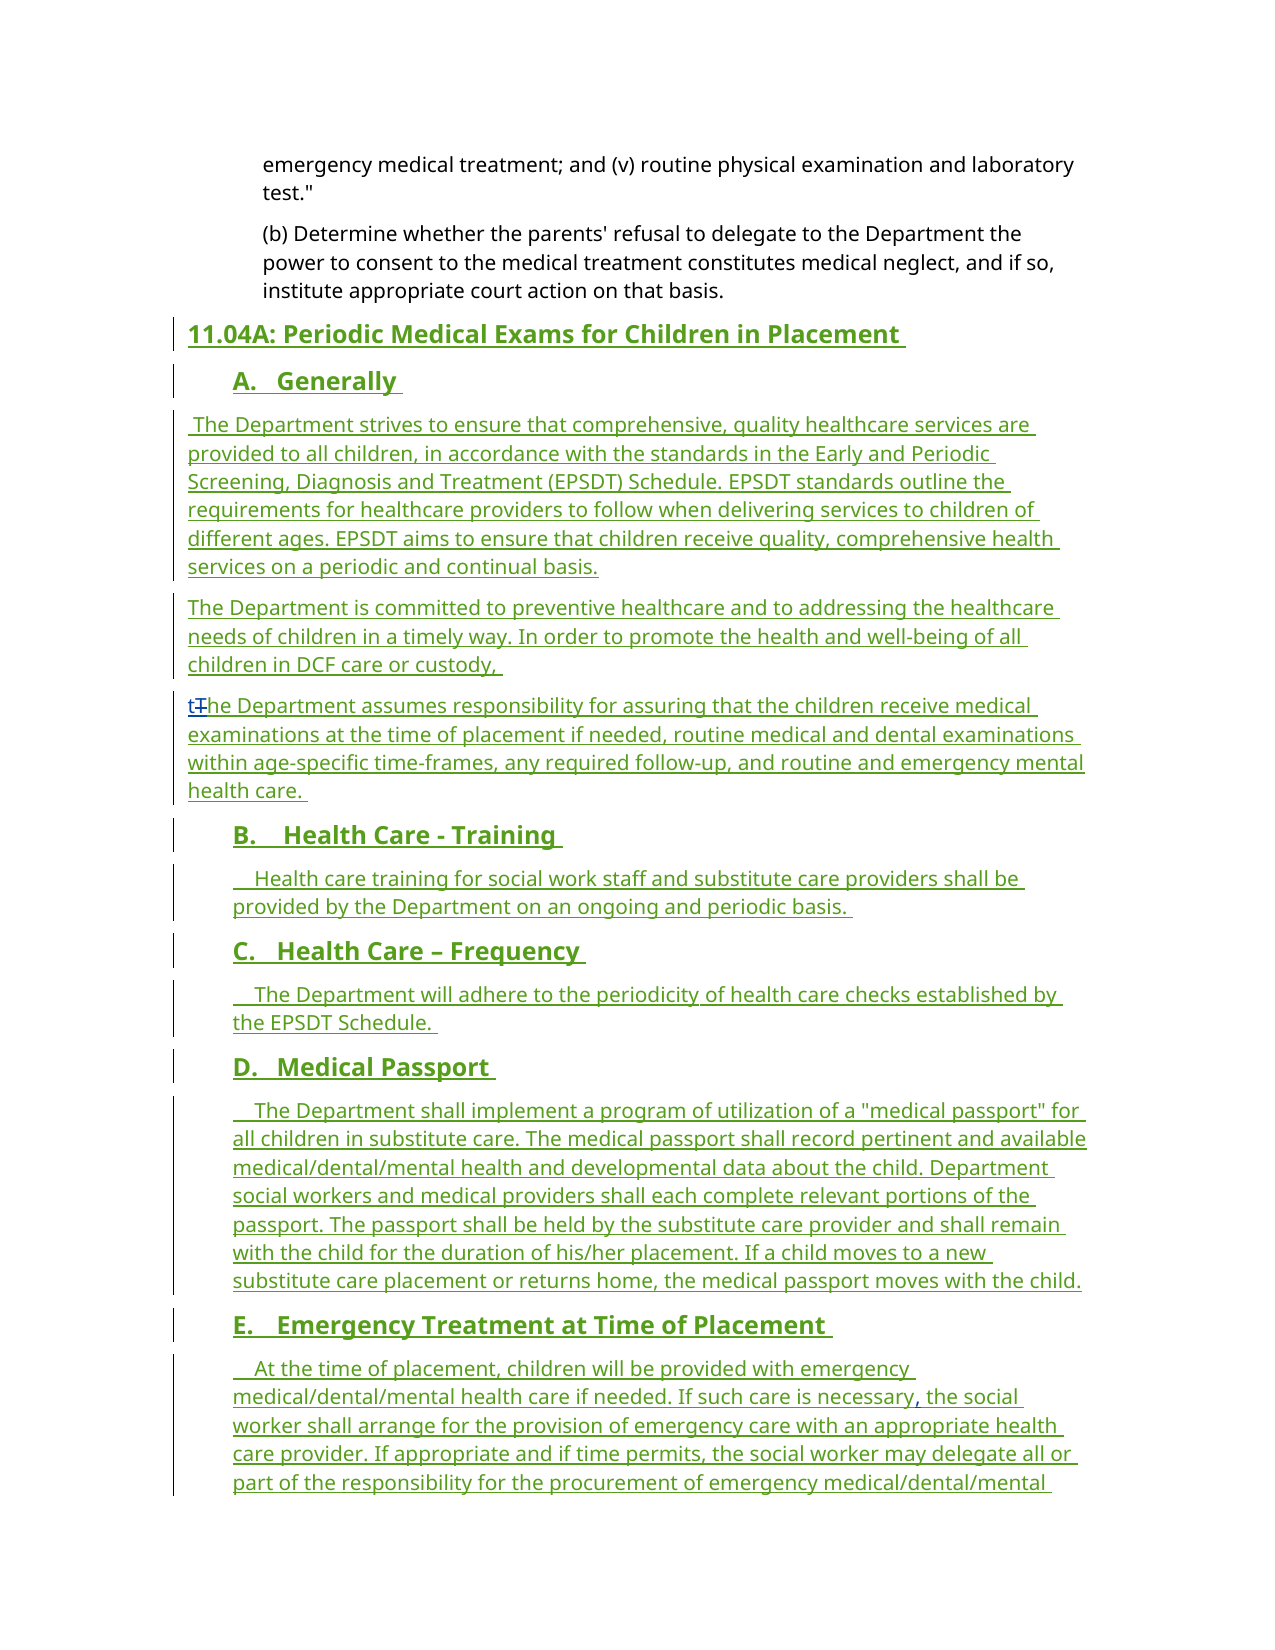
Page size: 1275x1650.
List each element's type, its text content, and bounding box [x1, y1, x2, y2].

text (b) Determine whether the parents' refusal to delegate to the Department the power to consent to the medical treatment constitutes medical neglect, and if so, institute appropriate court action on that basis. [262, 219, 1087, 305]
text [262, 150, 1087, 207]
